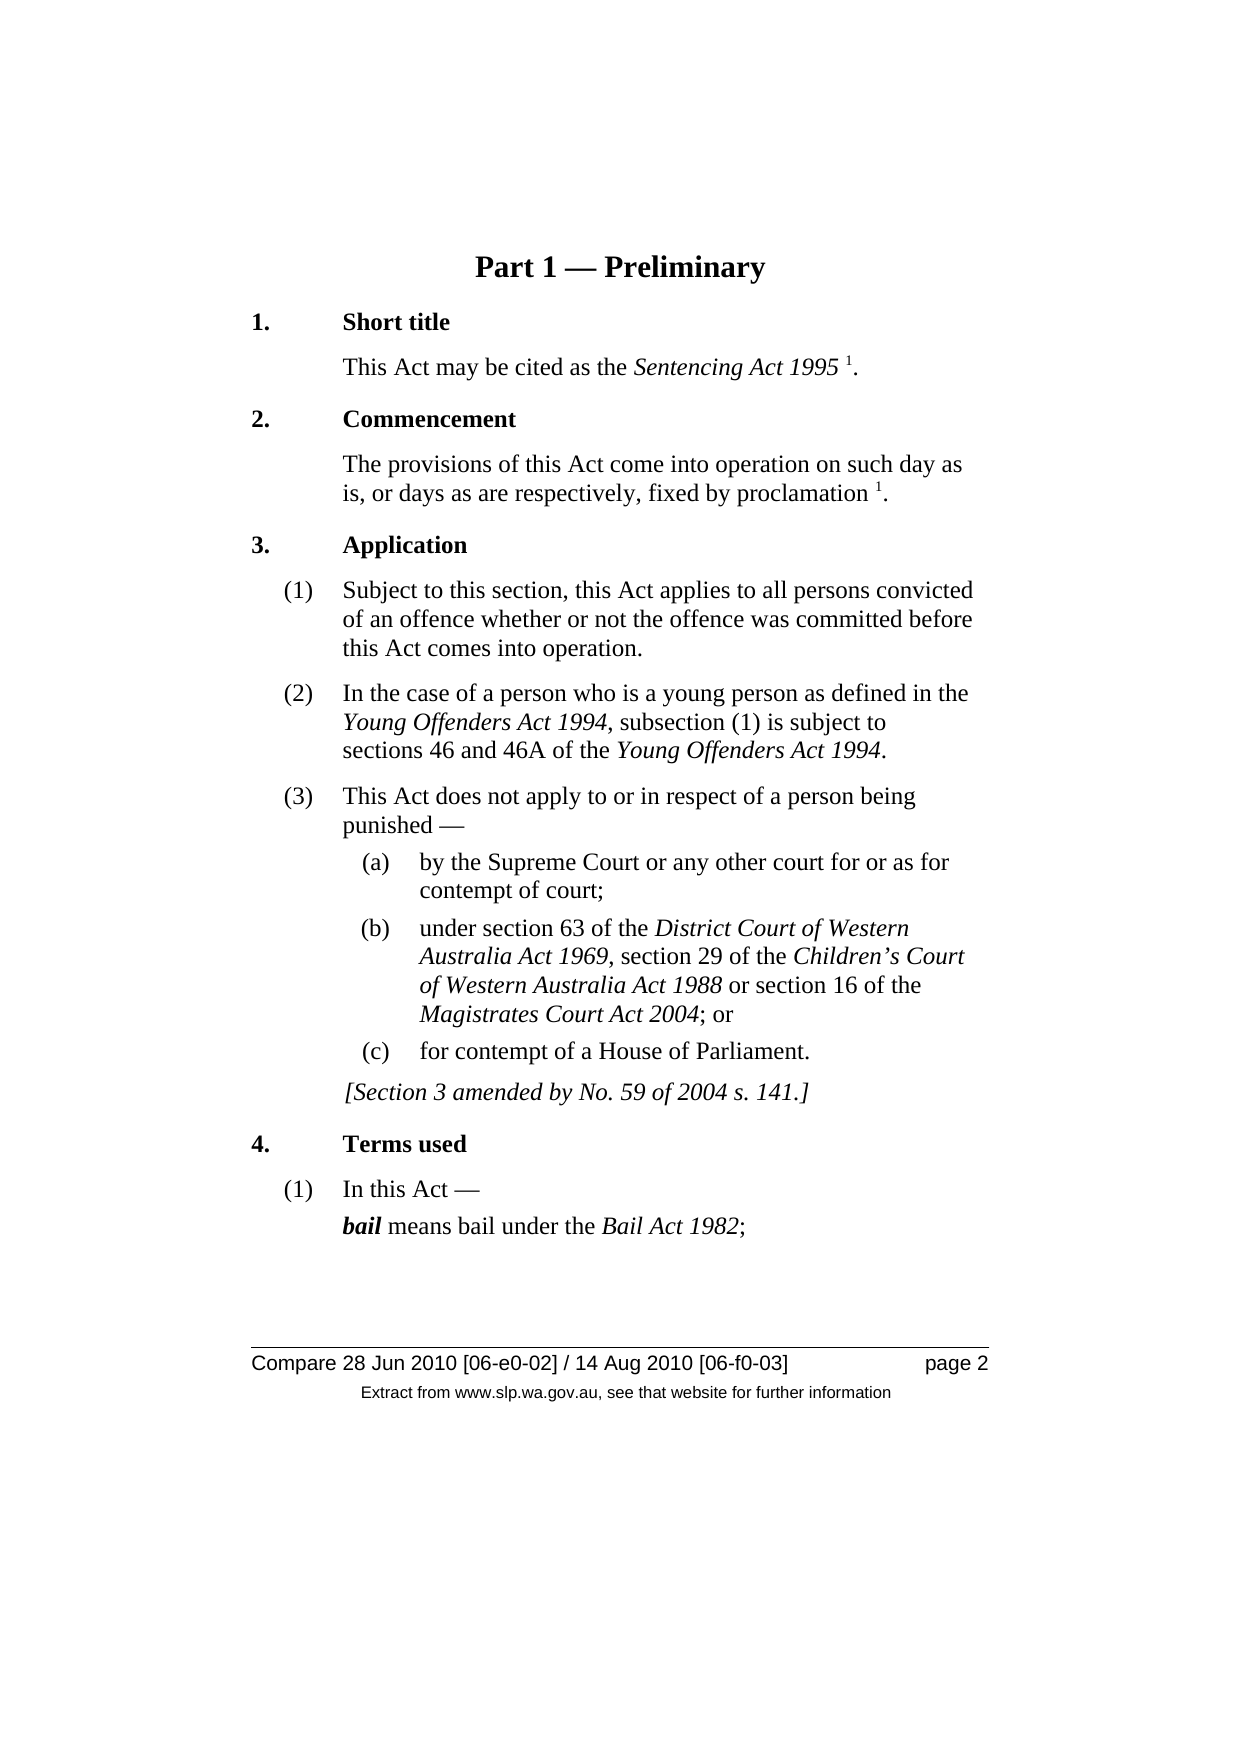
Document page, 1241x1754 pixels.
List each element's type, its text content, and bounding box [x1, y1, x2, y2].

text (b) under section 63 of the District Court of Western Australia Act 1969, section 29 of the Children’s Court of Western Australia Act 1988 or section 16 of the Magistrates Court Act 2004; or [251, 913, 989, 1028]
text (2) In the case of a person who is a young person as defined in the Young Offenders Act 1994, subsection (1) is subject to sections 46 and 46A of the Young Offenders Act 1994. [251, 678, 989, 764]
text (1) In this Act — [251, 1174, 989, 1203]
text bail means bail under the Bail Act 1982; [251, 1211, 989, 1240]
subtitle Part 1 — Preliminary [251, 248, 989, 284]
subtitle 4. Terms used [251, 1129, 989, 1158]
text The provisions of this Act come into operation on such day as is, or days as are respectively, fixed by proclamation 1. [251, 449, 989, 507]
text (1) Subject to this section, this Act applies to all persons convicted of an offence whether or not the offence was committed before this Act comes into operation. [251, 575, 989, 661]
text (a) by the Supreme Court or any other court for or as for contempt of court; [251, 847, 989, 904]
text (3) This Act does not apply to or in respect of a person being punished — [251, 781, 989, 838]
subtitle 1. Short title [251, 307, 989, 336]
text This Act may be cited as the Sentencing Act 1995 1. [251, 352, 989, 381]
text (c) for contempt of a House of Parliament. [251, 1036, 989, 1065]
subtitle 2. Commencement [251, 404, 989, 433]
text [Section 3 amended by No. 59 of 2004 s. 141.] [251, 1077, 989, 1106]
subtitle 3. Application [251, 530, 989, 558]
